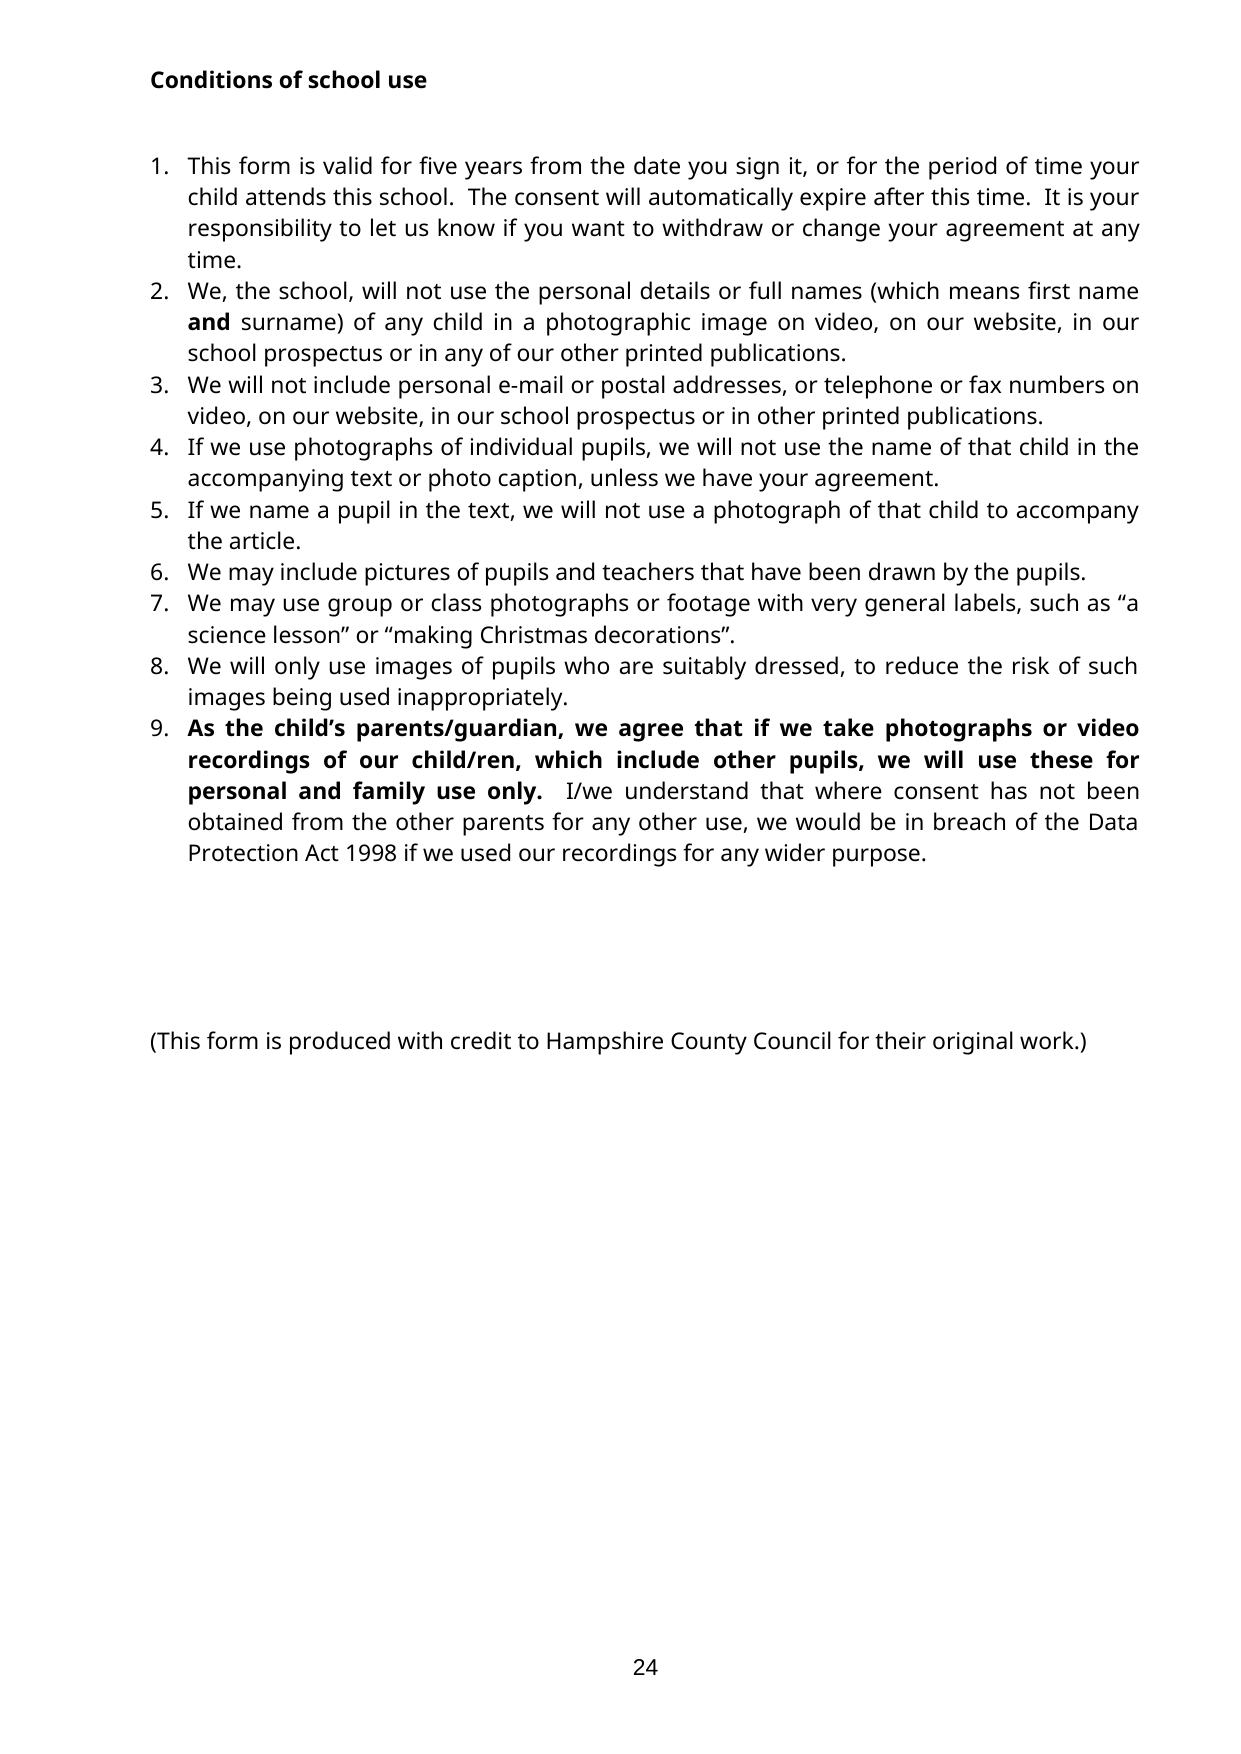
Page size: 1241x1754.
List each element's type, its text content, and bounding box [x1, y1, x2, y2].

list If we name a pupil in the text, we will not use a photograph of that child to accompany the article. [150, 493, 1141, 556]
list We may use group or class photographs or footage with very general labels, such as “a science lesson” or “making Christmas decorations”. [150, 587, 1141, 650]
list If we use photographs of individual pupils, we will not use the name of that child in the accompanying text or photo caption, unless we have your agreement. [150, 431, 1141, 493]
list We may include pictures of pupils and teachers that have been drawn by the pupils. [150, 556, 1141, 587]
subtitle Conditions of school use [150, 60, 1141, 96]
list This form is valid for five years from the date you sign it, or for the period of time your child attends this school. The consent will automatically expire after this time. It is your responsibility to let us know if you want to withdraw or change your agreement at any time. [150, 150, 1141, 275]
list We will only use images of pupils who are suitably dressed, to reduce the risk of such images being used inappropriately. [150, 650, 1141, 712]
text (This form is produced with credit to Hampshire County Council for their original work.) [150, 1025, 1141, 1056]
list As the child’s parents/guardian, we agree that if we take photographs or video recordings of our child/ren, which include other pupils, we will use these for personal and family use only. I/we understand that where consent has not been obtained from the other parents for any other use, we would be in breach of the Data Protection Act 1998 if we used our recordings for any wider purpose. [150, 712, 1141, 868]
list We, the school, will not use the personal details or full names (which means first name and surname) of any child in a photographic image on video, on our website, in our school prospectus or in any of our other printed publications. [150, 275, 1141, 368]
list We will not include personal e-mail or postal addresses, or telephone or fax numbers on video, on our website, in our school prospectus or in other printed publications. [150, 368, 1141, 431]
